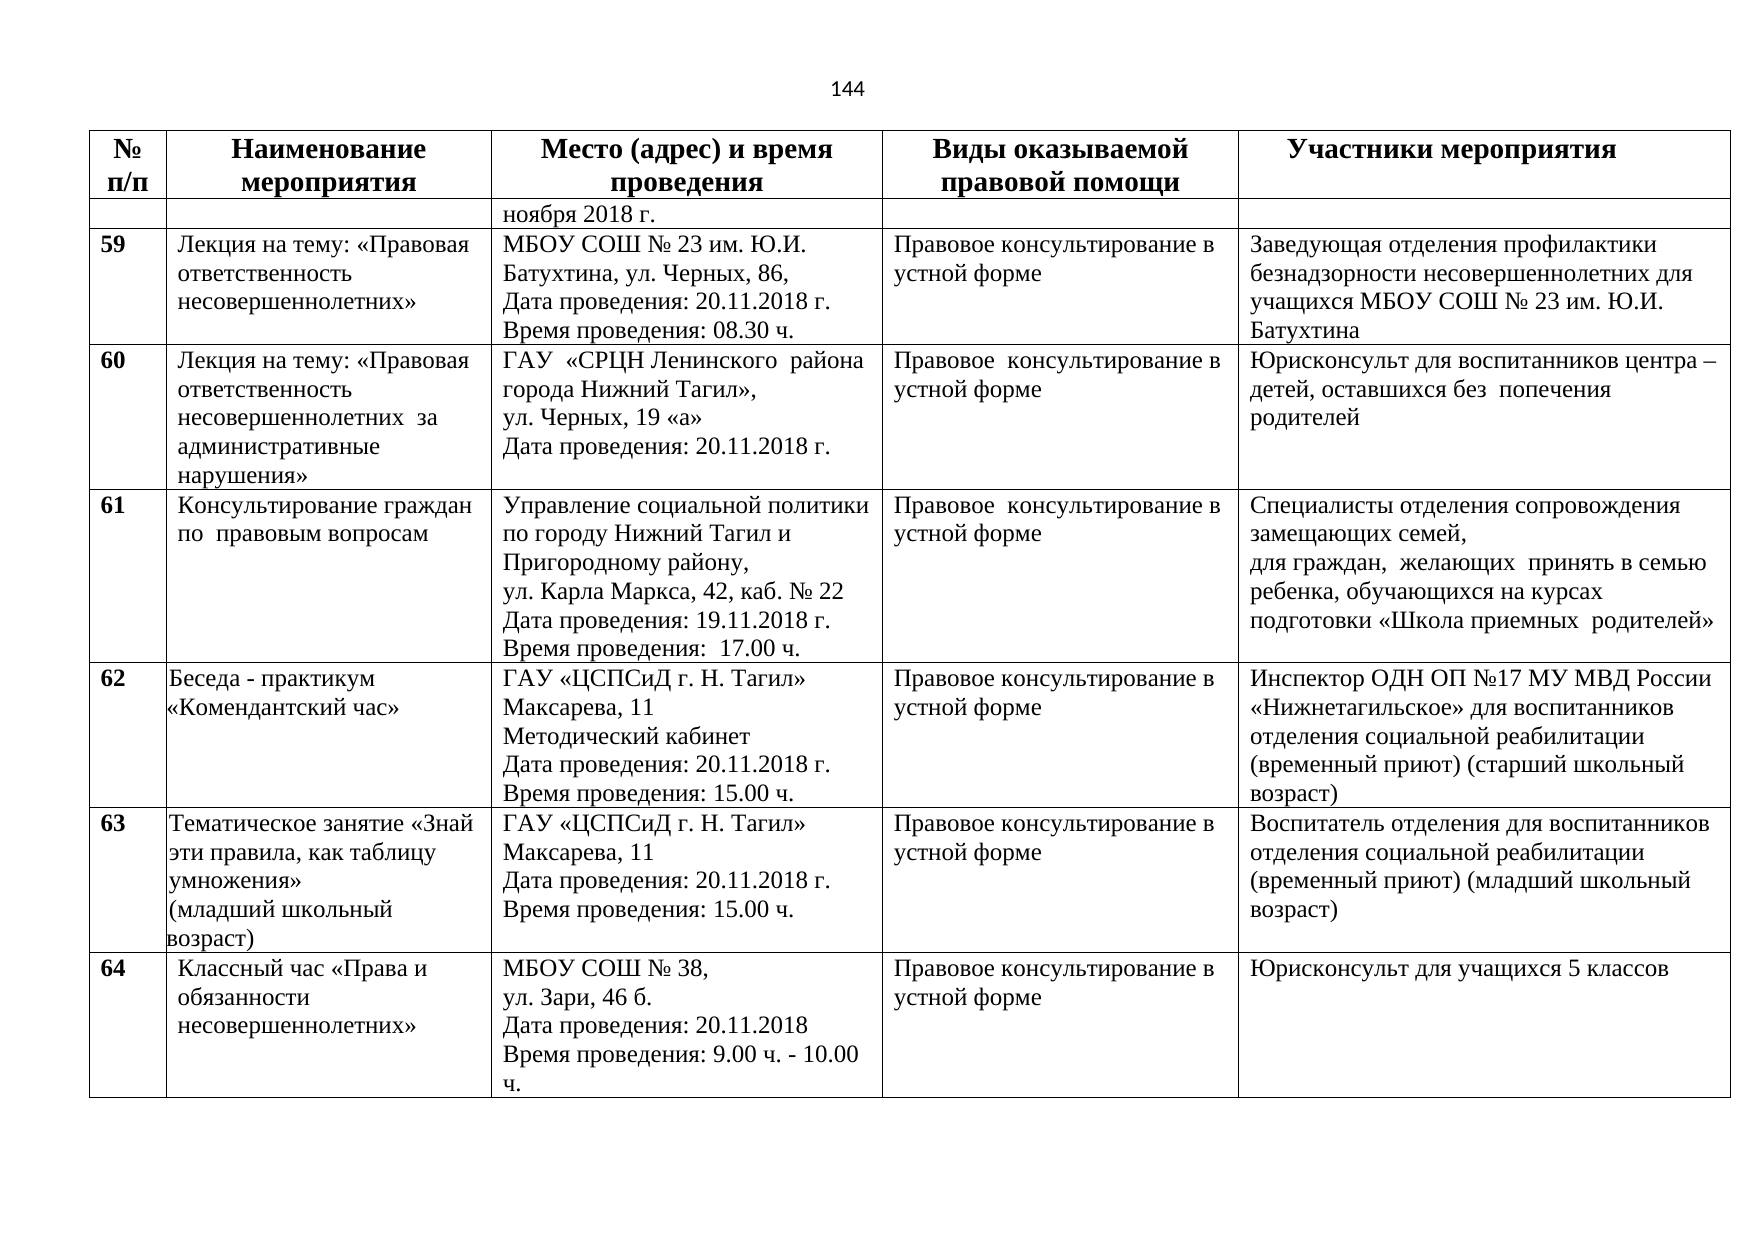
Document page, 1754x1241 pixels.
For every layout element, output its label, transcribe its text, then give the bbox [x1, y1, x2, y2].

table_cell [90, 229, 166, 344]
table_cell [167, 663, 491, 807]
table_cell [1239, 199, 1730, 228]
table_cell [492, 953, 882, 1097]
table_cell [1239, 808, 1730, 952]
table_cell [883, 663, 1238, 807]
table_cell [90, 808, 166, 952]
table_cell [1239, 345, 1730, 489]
table_header Наименование мероприятия [167, 131, 491, 198]
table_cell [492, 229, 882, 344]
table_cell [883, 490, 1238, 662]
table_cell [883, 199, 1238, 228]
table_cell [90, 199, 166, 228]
table_header Виды оказываемой правовой помощи [883, 131, 1238, 198]
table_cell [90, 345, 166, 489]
table_header Участники мероприятия [1239, 131, 1730, 198]
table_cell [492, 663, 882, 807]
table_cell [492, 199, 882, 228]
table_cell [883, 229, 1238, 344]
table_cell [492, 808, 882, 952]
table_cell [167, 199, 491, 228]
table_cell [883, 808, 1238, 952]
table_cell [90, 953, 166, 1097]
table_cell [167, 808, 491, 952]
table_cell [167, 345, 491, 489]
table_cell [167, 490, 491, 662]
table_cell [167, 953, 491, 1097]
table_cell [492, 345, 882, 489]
table_header Место (адрес) и время проведения [492, 131, 882, 198]
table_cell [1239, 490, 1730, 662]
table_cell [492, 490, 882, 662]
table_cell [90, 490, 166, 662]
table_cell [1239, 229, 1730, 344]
table_header № п/п [90, 131, 166, 198]
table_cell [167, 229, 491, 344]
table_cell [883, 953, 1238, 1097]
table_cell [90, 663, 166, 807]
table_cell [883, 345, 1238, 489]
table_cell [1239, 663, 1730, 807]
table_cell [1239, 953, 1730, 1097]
